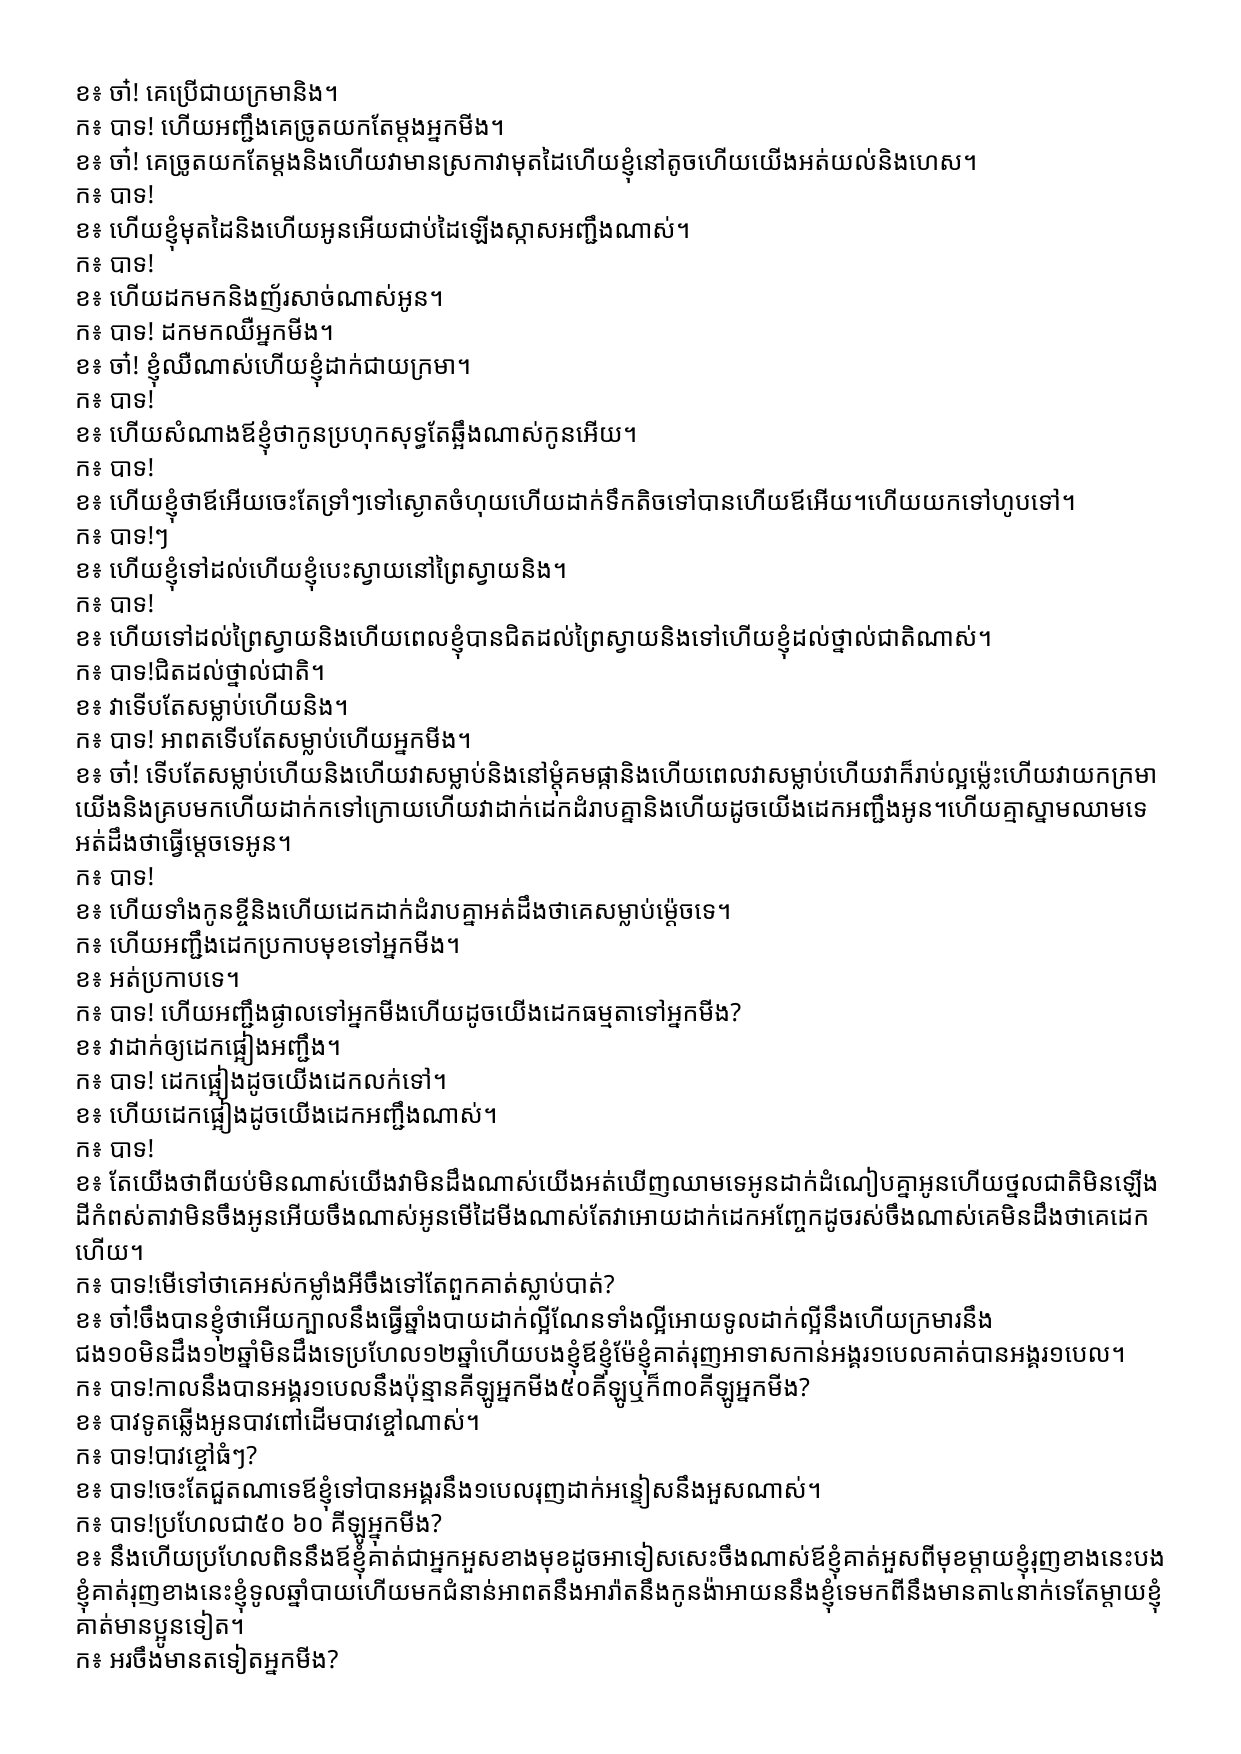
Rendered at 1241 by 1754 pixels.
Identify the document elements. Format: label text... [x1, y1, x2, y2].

text ក៖ បាទ! [75, 450, 1165, 484]
text ខ៖​ ហើយដកមកនិងញ័រសាច់ណាស់អូន។ [75, 279, 1165, 313]
text ក៖ ហើយអញ្ជឹងដេកប្រកាបមុខទៅអ្នកមីង។ [75, 927, 1165, 961]
text ក៖ បាទ!កាលនឹងបានអង្គរ១បេលនឹងប៉ុន្មានគីឡូអ្នកមីង៥០គីឡូឬក៏៣០គីឡូអ្នកមីង? [75, 1369, 1165, 1403]
text ខ៖ បាវទូតឆ្លើងអូនបាវពៅដើមបាវខ្ចៅណាស់។ [75, 1403, 1165, 1437]
text ខ៖ ចា៎! គេច្រូតយកតែម្ដងនិងហើយវាមានស្រកាវាមុតដៃហើយខ្ញុំនៅតូចហើយយើងអត់យល់និងហេស។ [75, 143, 1165, 177]
text ខ៖ វាដាក់ឲ្យដេកផ្អៀងអញ្ជឹង។ [75, 1029, 1165, 1063]
text ក៖ បាទ!បាវខ្ចៅធំៗ? [75, 1437, 1165, 1472]
text ក៖ បាទ! ដេកផ្អៀងដូចយើងដេកលក់ទៅ។ [75, 1063, 1165, 1097]
text ខ៖ ចា៎!ចឹងបានខ្ញុំថាអើយក្បាលនឹងធ្វើឆ្នាំងបាយដាក់ល្អីណែនទាំងល្អីអោយទូលដាក់ល្អីនឹងហើយក្រមារនឹងជង១០មិនដឹង១២ឆ្នាំមិនដឹងទេប្រហែល១២ឆ្នាំហើយបងខ្ញុំឪខ្ញុំម៉ែខ្ញុំគាត់រុញអាទាសកាន់អង្គរ១បេលគាត់បានអង្គរ១បេល។ [75, 1301, 1165, 1369]
text ខ៖ ហើយខ្ញុំថាឪអើយចេះតែទ្រាំៗទៅស្ងោតចំហុយហើយដាក់ទឹកតិចទៅបានហើយឪអើយ។ហើយយកទៅហូបទៅ។ [75, 484, 1165, 518]
text ក៖ បាទ! [75, 858, 1165, 892]
text ក៖ បាទ! [75, 1131, 1165, 1165]
text ខ៖ ហើយទៅដល់ព្រៃស្វាយនិងហើយពេលខ្ញុំបានជិតដល់ព្រៃស្វាយនិងទៅហើយខ្ញុំដល់ថ្នាល់ជាតិណាស់។ [75, 620, 1165, 654]
text ក៖ បាទ! ហើយអញ្ជឹងផ្ងាលទៅអ្នកមីងហើយដូចយើងដេកធម្មតាទៅអ្នកមីង? [75, 995, 1165, 1029]
text ក៖ បាទ! [75, 177, 1165, 211]
text ក៖ បាទ! ហើយអញ្ជឹងគេច្រូតយកតែម្ដងអ្នកមីង។ [75, 109, 1165, 143]
text ក៖ បាទ! [75, 586, 1165, 620]
text ខ៖ ហើយដេកផ្អៀងដូចយើងដេកអញ្ជឹងណាស់។ [75, 1097, 227, 1131]
text ខ៖ ចា៎! គេប្រើជាយក្រមានិង។ [75, 75, 1165, 109]
text ខ៖ ចា៎! ទើបតែសម្លាប់ហើយនិងហើយវាសម្លាប់និងនៅម្ដុំគមផ្កានិងហើយពេលវាសម្លាប់ហើយវាក៏រាប់ល្អម៉្លេះហើយវាយកក្រមាយើងនិងគ្របមកហើយដាក់កទៅក្រោយហើយវាដាក់ដេកដំរាបគ្នានិងហើយដូចយើងដេកអញ្ជឹងអូន។ហើយគ្មាស្នាមឈាមទេអត់ដឹងថាធ្វើមេ្ដចទេអូន។ [75, 756, 1165, 858]
text ខ៖ ហើយដេកផ្អៀងដូចយើងដេកអញ្ជឹងណាស់។ [223, 1097, 1165, 1131]
text ខ៖ អត់ប្រកាបទេ។ [75, 961, 1165, 995]
text ខ៖ ចា៎! ខ្ញុំឈឺណាស់ហើយខ្ញុំដាក់ជាយក្រមា។ [75, 347, 1165, 382]
text ក៖ បាទ!មើទៅថាគេអស់កម្លាំងអីចឹងទៅតែពួកគាត់ស្លាប់បាត់? [75, 1267, 1165, 1301]
text ខ៖ ហើយខ្ញុំមុតដៃនិងហើយអូនអើយជាប់ដៃឡើងស្កាសអញ្ជឹងណាស់។ [75, 211, 1165, 245]
text ក៖ បាទ! ដកមកឈឺអ្នកមីង។ [75, 313, 1165, 347]
text ក៖ អរចឹងមានតទៀតអ្នកមីង? [75, 1642, 1165, 1676]
text ក៖ បាទ!ៗ [75, 518, 1165, 552]
text ខ៖ តែយើងថាពីយប់មិនណាស់យើងវាមិនដឹងណាស់យើងអត់ឃើញឈាមទេអូនដាក់ដំណៀបគ្នាអូនហើយថ្នលជាតិមិនឡើងដីកំពស់តាវាមិនចឹងអូនអើយចឹងណាស់អូនមើដៃមីងណាស់តែវាអោយដាក់ដេកអញ្ចែកដូចរស់ចឹងណាស់គេមិនដឹងថាគេដេកហើយ។ [75, 1165, 1165, 1267]
text ក៖ បាទ! [75, 382, 1165, 416]
text ខ៖ ហើយខ្ញុំទៅដល់ហើយខ្ញុំបេះស្វាយនៅព្រៃស្វាយនិង។ [75, 552, 1165, 586]
text ក៖ បាទ!ជិតដល់ថ្នាល់ជាតិ។ [75, 654, 1165, 688]
text ខ៖ ហើយទាំងកូនខ្ចីនិងហើយដេកដាក់ដំរាបគ្នាអត់ដឹងថាគេសម្លាប់ម៉្ដេចទេ។ [75, 892, 1165, 927]
text ខ៖ វាទើបតែសម្លាប់ហើយនិង។ [75, 688, 1165, 722]
text ខ៖ នឹងហើយប្រហែលពិននឹងឪខ្ញុំគាត់ជាអ្នកអួសខាងមុខដូចអាទៀសសេះចឹងណាស់ឪខ្ញុំគាត់អួសពីមុខម្តាយខ្ញុំរុញខាងនេះបងខ្ញុំគាត់រុញខាងនេះខ្ញុំទូលឆ្នាំបាយហើយមកជំនាន់អាពតនឹងអារ៉ាតនឹងកូនង៉ាអាយននឹងខ្ញុំទេមកពីនឹងមានតា៤នាក់ទេតែម្តាយខ្ញុំគាត់មានប្អូនទៀត។ [75, 1540, 1165, 1642]
text ខ៖ បាទ!ចេះតែជួតណាទេឪខ្ញុំទៅបានអង្គរនឹង១បេលរុញដាក់អន្ទៀសនឹងអួសណាស់។ [75, 1472, 1165, 1506]
text ក៖ បាទ! អាពតទើបតែសម្លាប់ហើយអ្នកមីង។ [75, 722, 1165, 756]
text ក៖ បាទ!ប្រហែលជា៥០ ៦០ គីឡូអុ្នកមីង? [75, 1506, 1165, 1540]
text ខ៖ ហើយសំណាងឪខ្ញុំថាកូនប្រហុកសុទ្ធតែឆ្អឹងណាស់កូនអើយ។ [75, 416, 1165, 450]
text ក៖ បាទ! [75, 245, 1165, 279]
